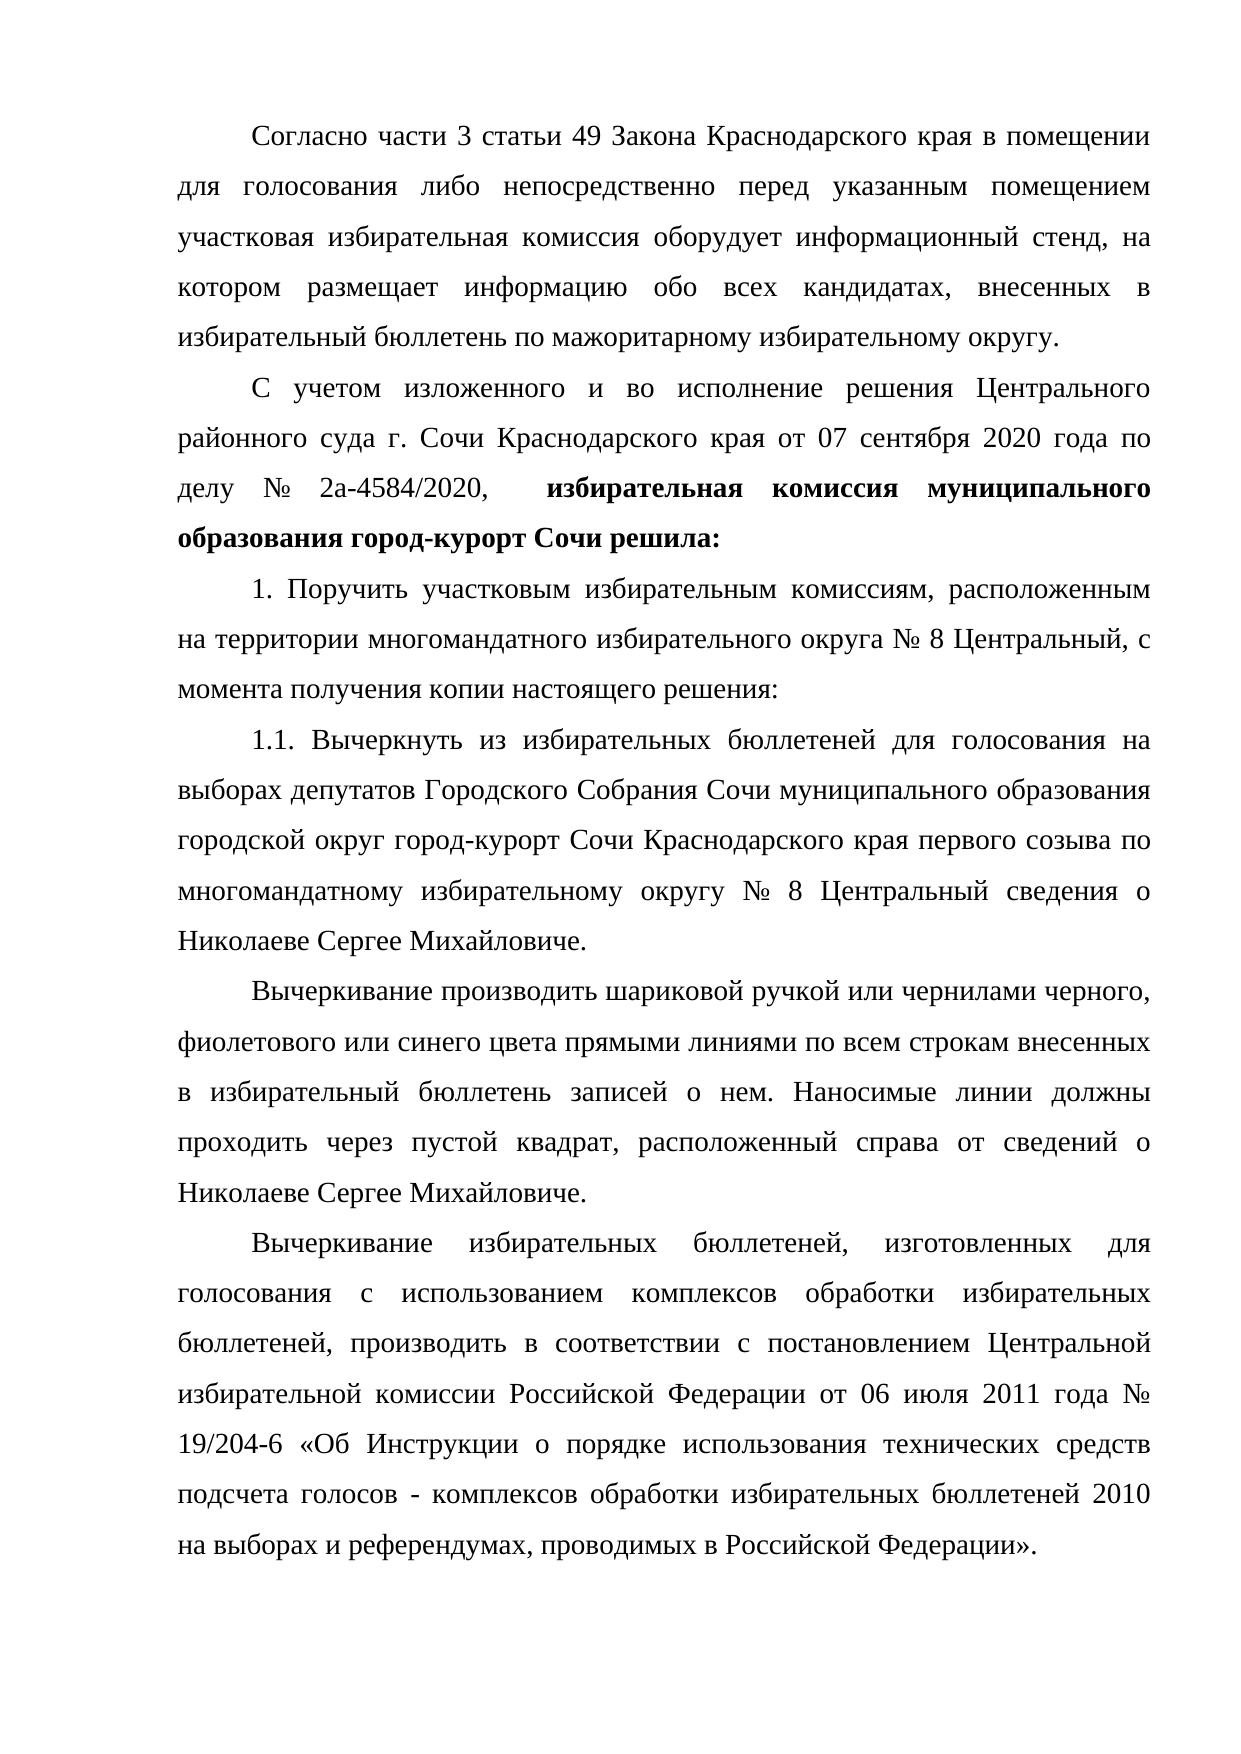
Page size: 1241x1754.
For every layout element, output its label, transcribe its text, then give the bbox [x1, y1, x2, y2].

text Вычеркивание избирательных бюллетеней, изготовленных для голосования с использованием комплексов обработки избирательных бюллетеней, производить в соответствии с постановлением Центральной избирательной комиссии Российской Федерации от 06 июля 2011 года № 19/204-6 «Об Инструкции о порядке использования технических средств подсчета голосов - комплексов обработки избирательных бюллетеней 2010 на выборах и референдумах, проводимых в Российской Федерации». [177, 1225, 1152, 1560]
text С учетом изложенного и во исполнение решения Центрального районного суда г. Сочи Краснодарского края от 07 сентября 2020 года по делу № 2а-4584/2020, избирательная комиссия муниципального образования город-курорт Сочи решила: [177, 370, 1152, 554]
text Вычеркивание производить шариковой ручкой или чернилами черного, фиолетового или синего цвета прямыми линиями по всем строкам внесенных в избирательный бюллетень записей о нем. Наносимые линии должны проходить через пустой квадрат, расположенный справа от сведений о Николаеве Сергее Михайловиче. [177, 973, 1152, 1208]
text 1. Поручить участковым избирательным комиссиям, расположенным на территории многомандатного избирательного округа № 8 Центральный, с момента получения копии настоящего решения: [177, 571, 1152, 705]
text Согласно части 3 статьи 49 Закона Краснодарского края в помещении для голосования либо непосредственно перед указанным помещением участковая избирательная комиссия оборудует информационный стенд, на котором размещает информацию обо всех кандидатах, внесенных в избирательный бюллетень по мажоритарному избирательному округу. [177, 118, 1152, 353]
text 1.1. Вычеркнуть из избирательных бюллетеней для голосования на выборах депутатов Городского Собрания Сочи муниципального образования городской округ город-курорт Сочи Краснодарского края первого созыва по многомандатному избирательному округу № 8 Центральный сведения о Николаеве Сергее Михайловиче. [177, 722, 1152, 957]
